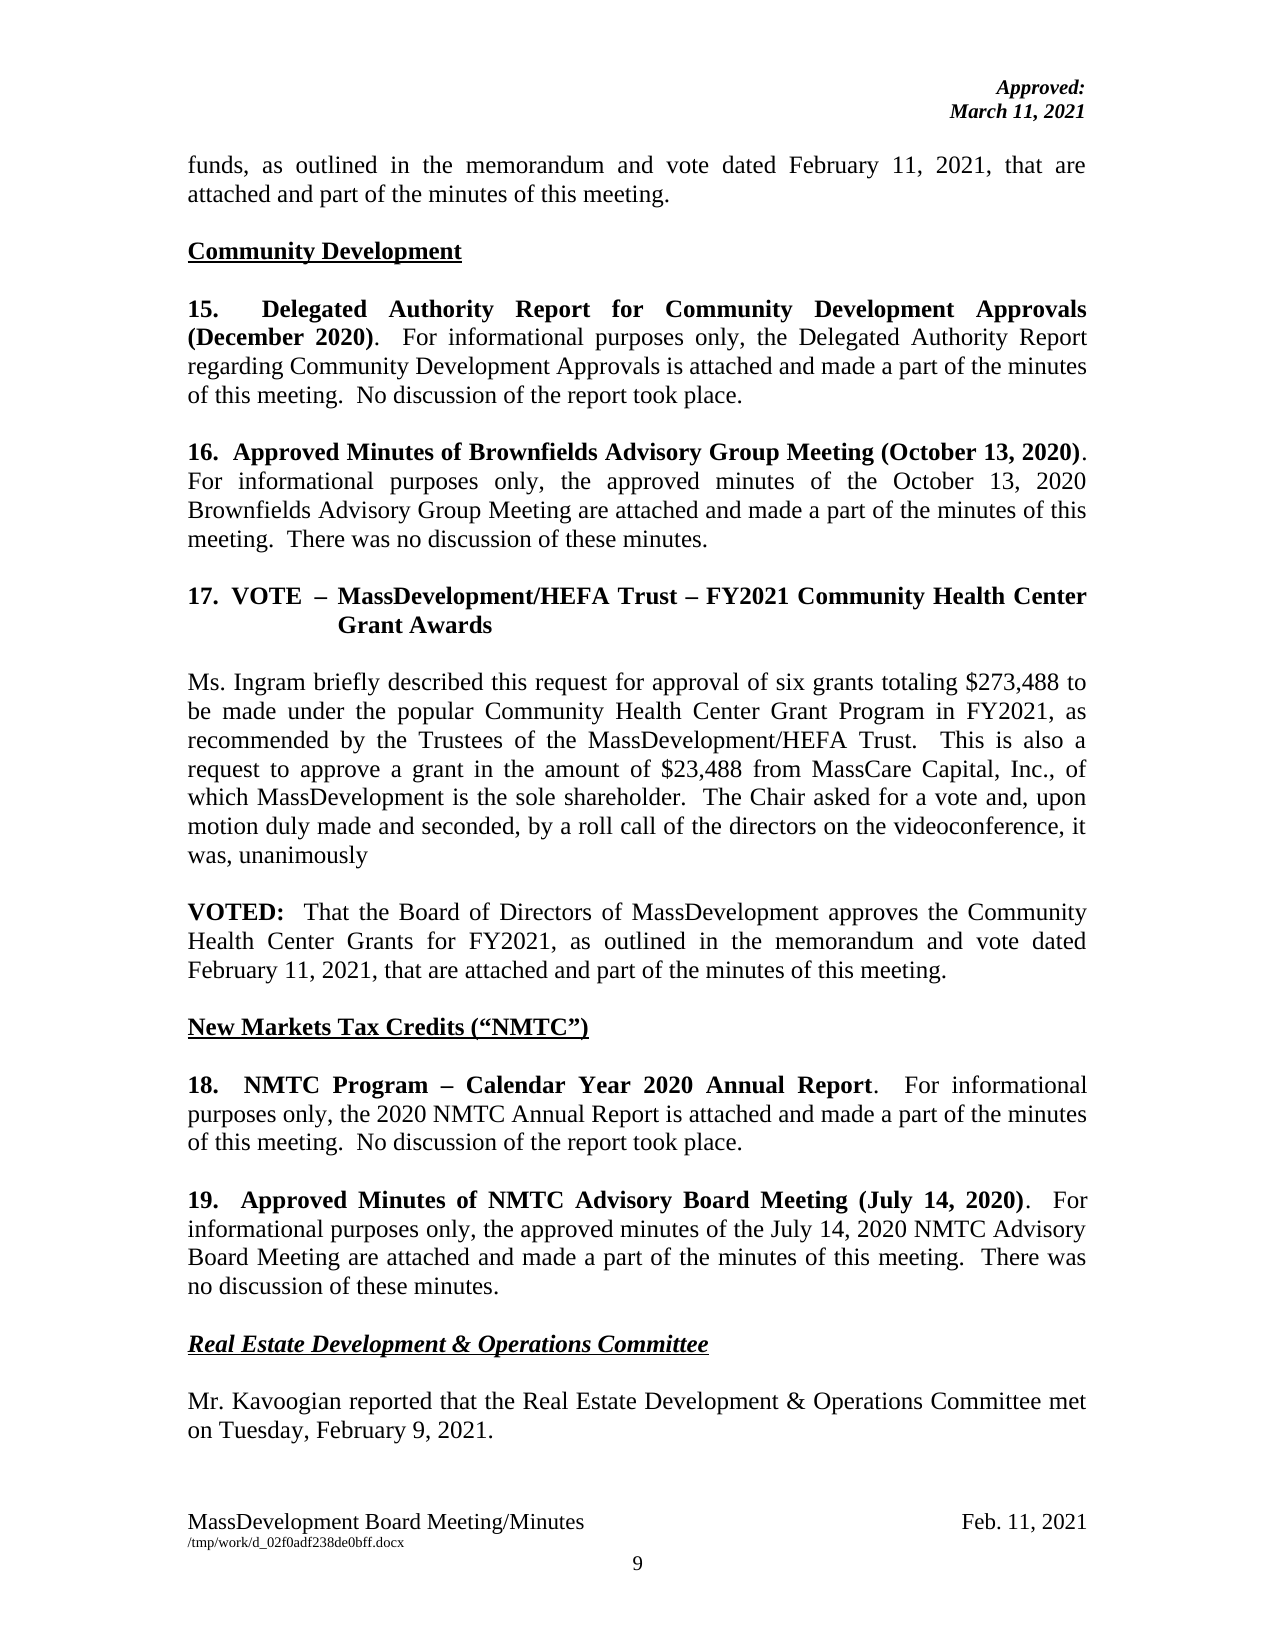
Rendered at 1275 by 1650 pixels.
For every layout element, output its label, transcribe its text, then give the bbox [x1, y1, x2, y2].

text Community Development [187, 236, 1012, 265]
text New Markets Tax Credits (“NMTC”) [187, 1012, 1012, 1041]
text VOTED: That the Board of Directors of MassDevelopment approves the Community Health Center Grants for FY2021, as outlined in the memorandum and vote dated February 11, 2021, that are attached and part of the minutes of this meeting. [187, 897, 1087, 984]
text 18. NMTC Program – Calendar Year 2020 Annual Report. For informational purposes only, the 2020 NMTC Annual Report is attached and made a part of the minutes of this meeting. No discussion of the report took place. [187, 1070, 1087, 1156]
text 16. Approved Minutes of Brownfields Advisory Group Meeting (October 13, 2020). For informational purposes only, the approved minutes of the October 13, 2020 Brownfields Advisory Group Meeting are attached and made a part of the minutes of this meeting. There was no discussion of these minutes. [187, 437, 1087, 552]
text Mr. Kavoogian reported that the Real Estate Development & Operations Committee met on Tuesday, February 9, 2021. [187, 1386, 1087, 1444]
text 19. Approved Minutes of NMTC Advisory Board Meeting (July 14, 2020). For informational purposes only, the approved minutes of the July 14, 2020 NMTC Advisory Board Meeting are attached and made a part of the minutes of this meeting. There was no discussion of these minutes. [187, 1185, 1087, 1300]
text Ms. Ingram briefly described this request for approval of six grants totaling $273,488 to be made under the popular Community Health Center Grant Program in FY2021, as recommended by the Trustees of the MassDevelopment/HEFA Trust. This is also a request to approve a grant in the amount of $23,488 from MassCare Capital, Inc., of which MassDevelopment is the sole shareholder. The Chair asked for a vote and, upon motion duly made and seconded, by a roll call of the directors on the videoconference, it was, unanimously [187, 667, 1087, 869]
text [187, 150, 1087, 207]
text 17. VOTE – MassDevelopment/HEFA Trust – FY2021 Community Health Center Grant Awards [187, 581, 1087, 639]
text 15. Delegated Authority Report for Community Development Approvals (December 2020). For informational purposes only, the Delegated Authority Report regarding Community Development Approvals is attached and made a part of the minutes of this meeting. No discussion of the report took place. [187, 294, 1087, 409]
text Real Estate Development & Operations Committee [187, 1329, 1087, 1357]
